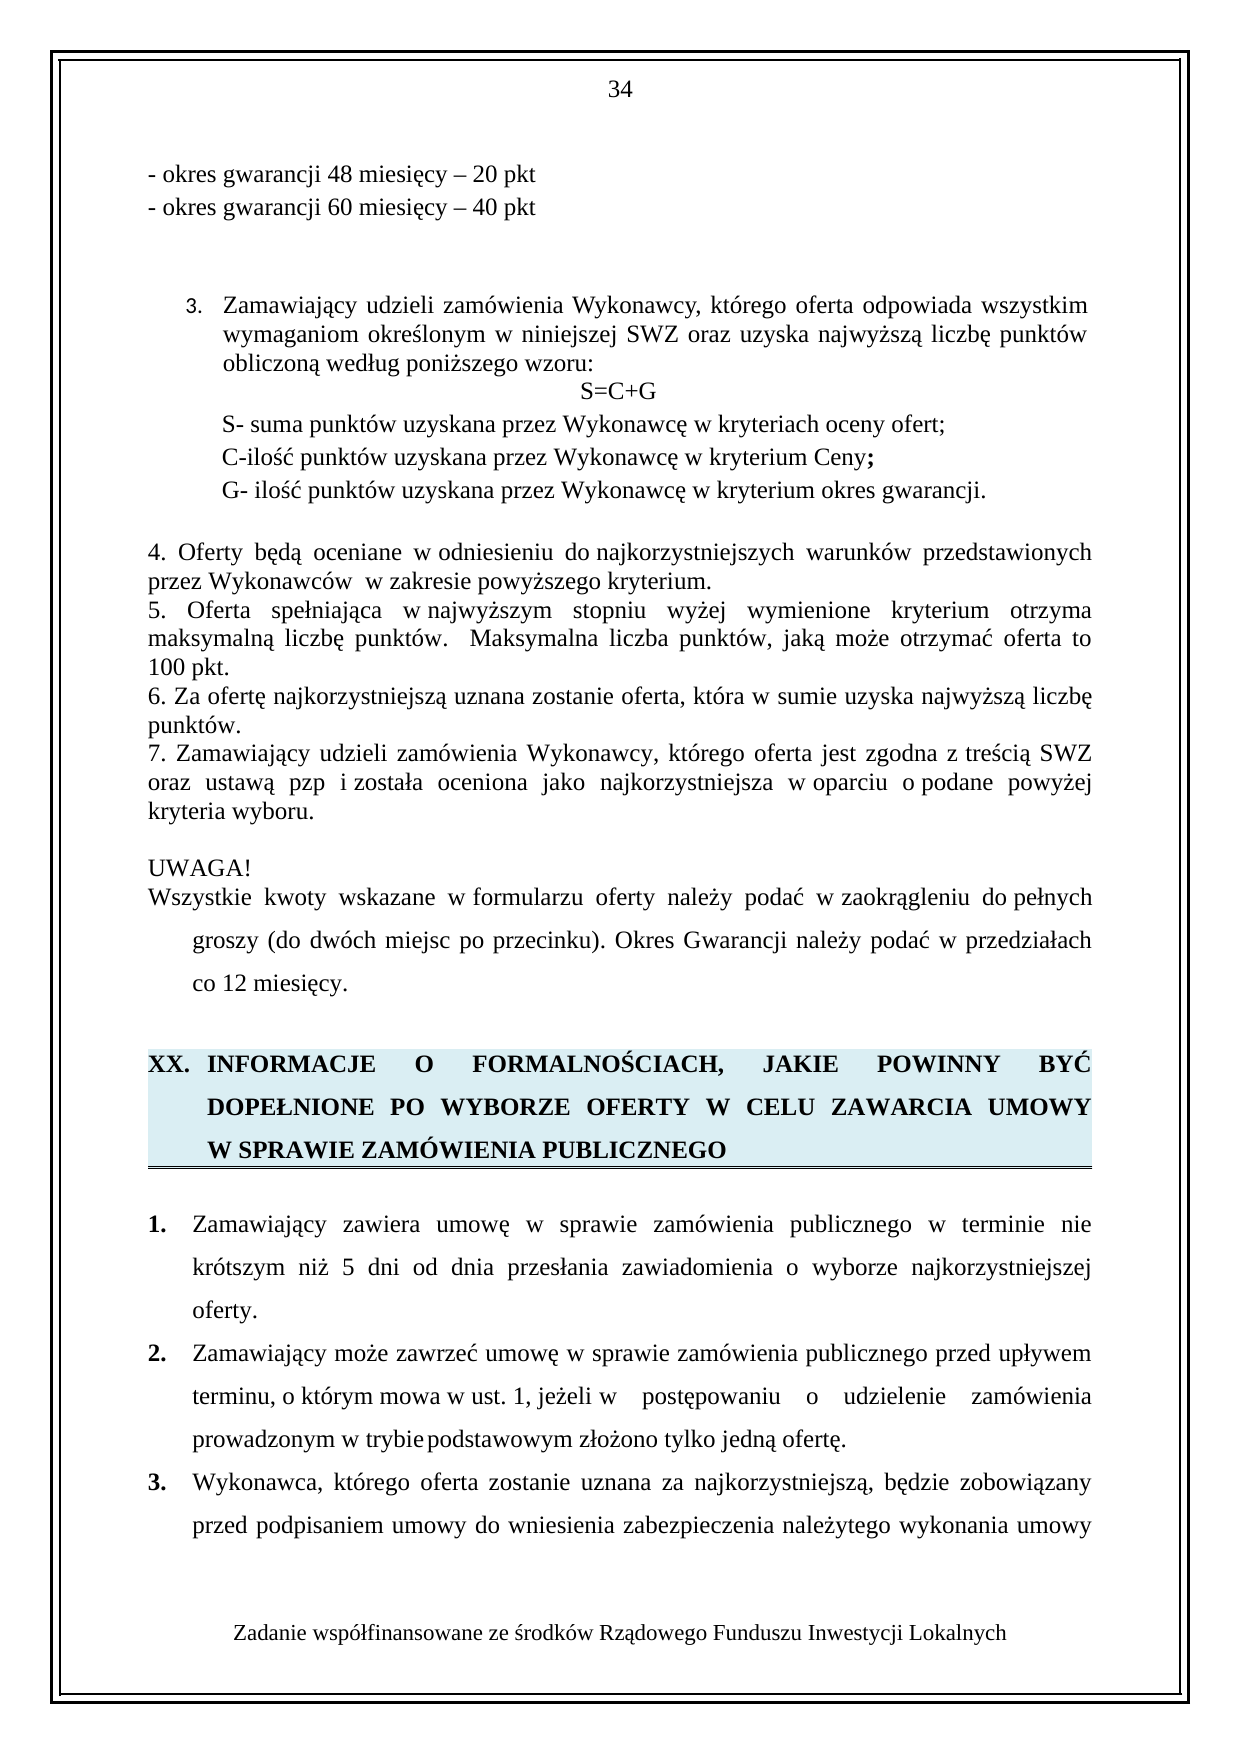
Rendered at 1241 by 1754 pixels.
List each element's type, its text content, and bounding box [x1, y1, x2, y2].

text 6. Za ofertę najkorzystniejszą uznana zostanie oferta, która w sumie uzyska najwyższą liczbę punktów. [148, 681, 1092, 738]
text 2. Zamawiający może zawrzeć umowę w sprawie zamówienia publicznego przed upływem terminu, o którym mowa w ust. 1, jeżeli w postępowaniu o udzielenie zamówienia prowadzonym w trybie podstawowym złożono tylko jedną ofertę. [148, 1338, 1092, 1453]
text 5. Oferta spełniająca w najwyższym stopniu wyżej wymienione kryterium otrzyma maksymalną liczbę punktów. Maksymalna liczba punktów, jaką może otrzymać oferta to 100 pkt. [148, 595, 1092, 681]
text 1. Zamawiający zawiera umowę w sprawie zamówienia publicznego w terminie nie krótszym niż 5 dni od dnia przesłania zawiadomienia o wyborze najkorzystniejszej oferty. [148, 1209, 1092, 1324]
text Wszystkie kwoty wskazane w formularzu oferty należy podać w zaokrągleniu do pełnych groszy (do dwóch miejsc po przecinku). Okres Gwarancji należy podać w przedziałach co 12 miesięcy. [148, 882, 1092, 997]
text 4. Oferty będą oceniane w odniesieniu do najkorzystniejszych warunków przedstawionych przez Wykonawców w zakresie powyższego kryterium. [148, 537, 1092, 595]
text S- suma punktów uzyskana przez Wykonawcę w kryteriach oceny ofert; [222, 409, 1088, 438]
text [148, 1467, 1092, 1539]
text G- ilość punktów uzyskana przez Wykonawcę w kryterium okres gwarancji. [222, 475, 1088, 504]
text UWAGA! [148, 853, 1092, 882]
text 7. Zamawiający udzieli zamówienia Wykonawcy, którego oferta jest zgodna z treścią SWZ oraz ustawą pzp i została oceniona jako najkorzystniejsza w oparciu o podane powyżej kryteria wyboru. [148, 738, 1092, 825]
list Zamawiający udzieli zamówienia Wykonawcy, którego oferta odpowiada wszystkim wymaganiom określonym w niniejszej SWZ oraz uzyska najwyższą liczbę punktów obliczoną według poniższego wzoru: [185, 290, 1088, 376]
text S=C+G [148, 376, 1088, 405]
text - okres gwarancji 48 miesięcy – 20 pkt [148, 159, 1092, 188]
text - okres gwarancji 60 miesięcy – 40 pkt [148, 192, 1092, 221]
text XX. INFORMACJE O FORMALNOŚCIACH, JAKIE POWINNY BYĆ DOPEŁNIONE PO WYBORZE OFERTY W CELU ZAWARCIA UMOWY W SPRAWIE ZAMÓWIENIA PUBLICZNEGO [148, 1049, 1092, 1166]
text C-ilość punktów uzyskana przez Wykonawcę w kryterium Ceny; [222, 442, 1088, 471]
